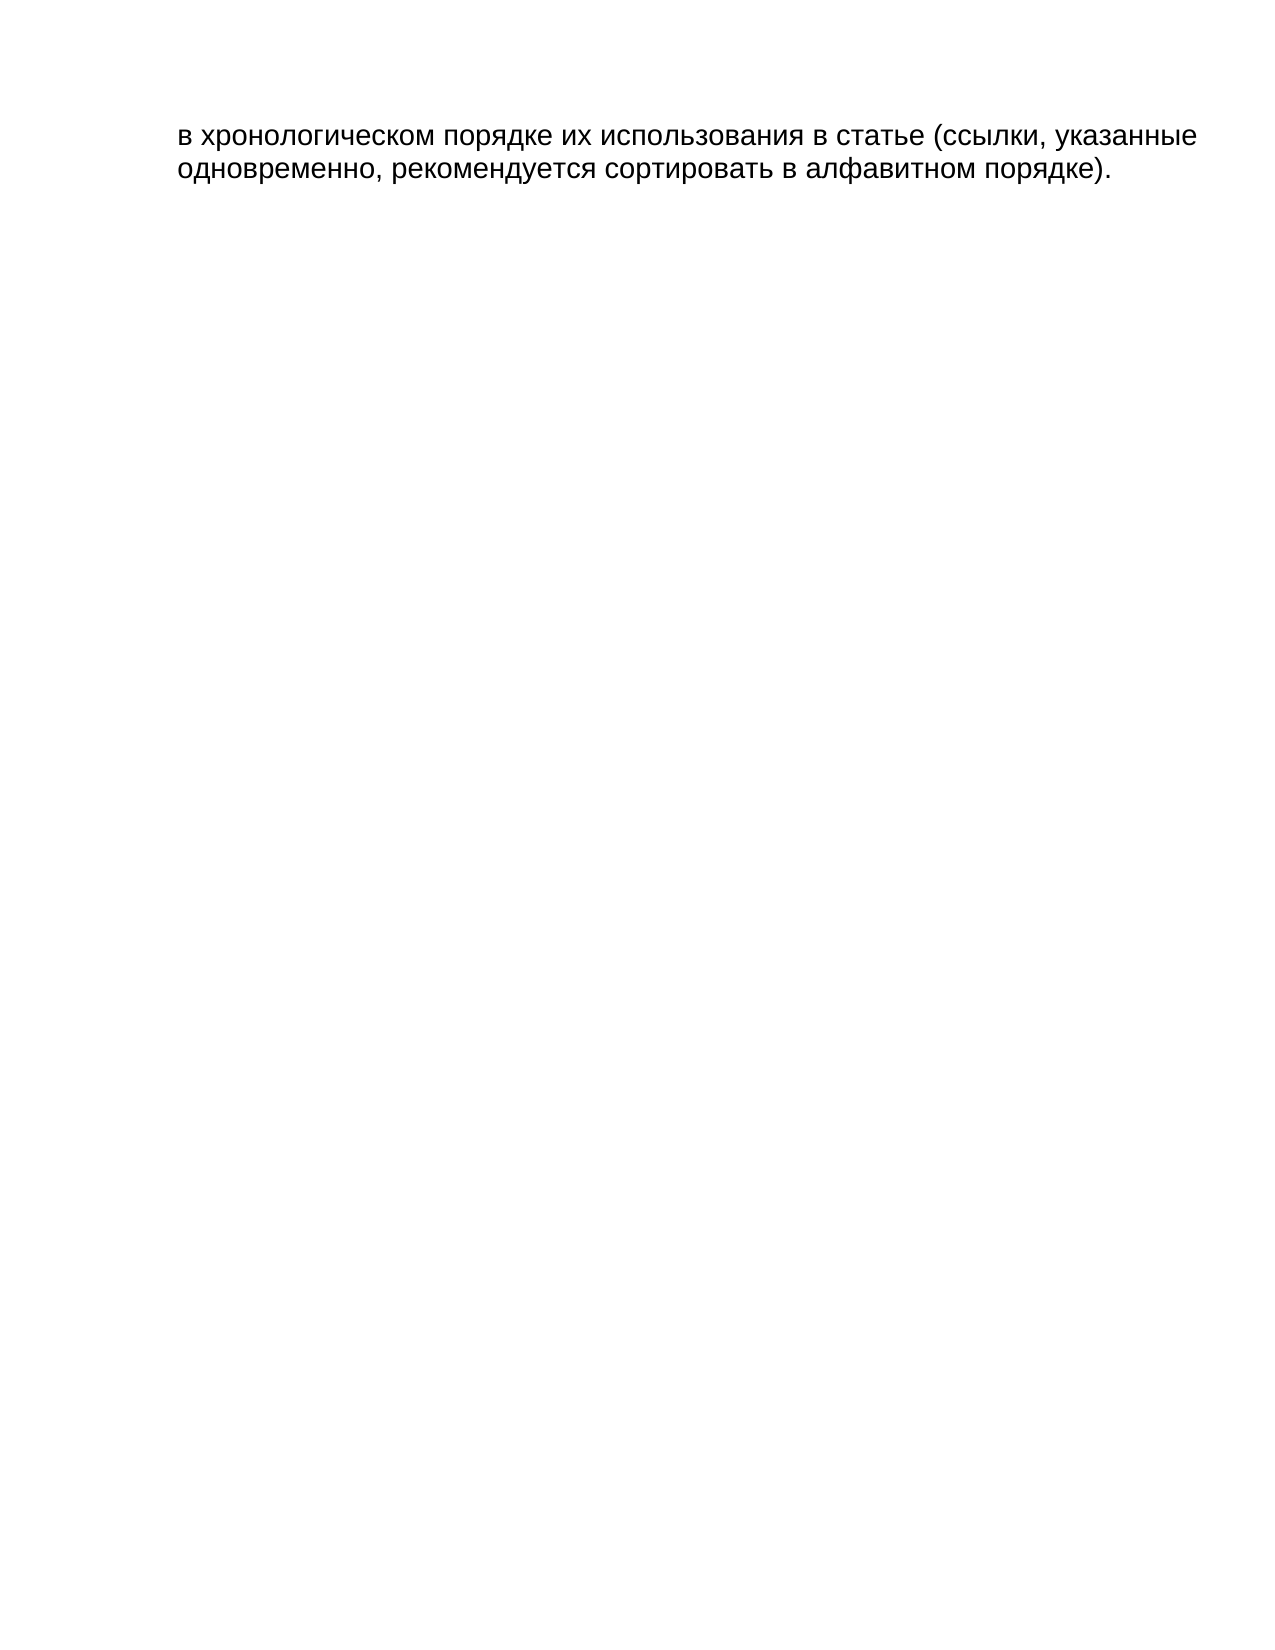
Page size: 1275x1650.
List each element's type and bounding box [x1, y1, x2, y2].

text [177, 118, 1216, 185]
